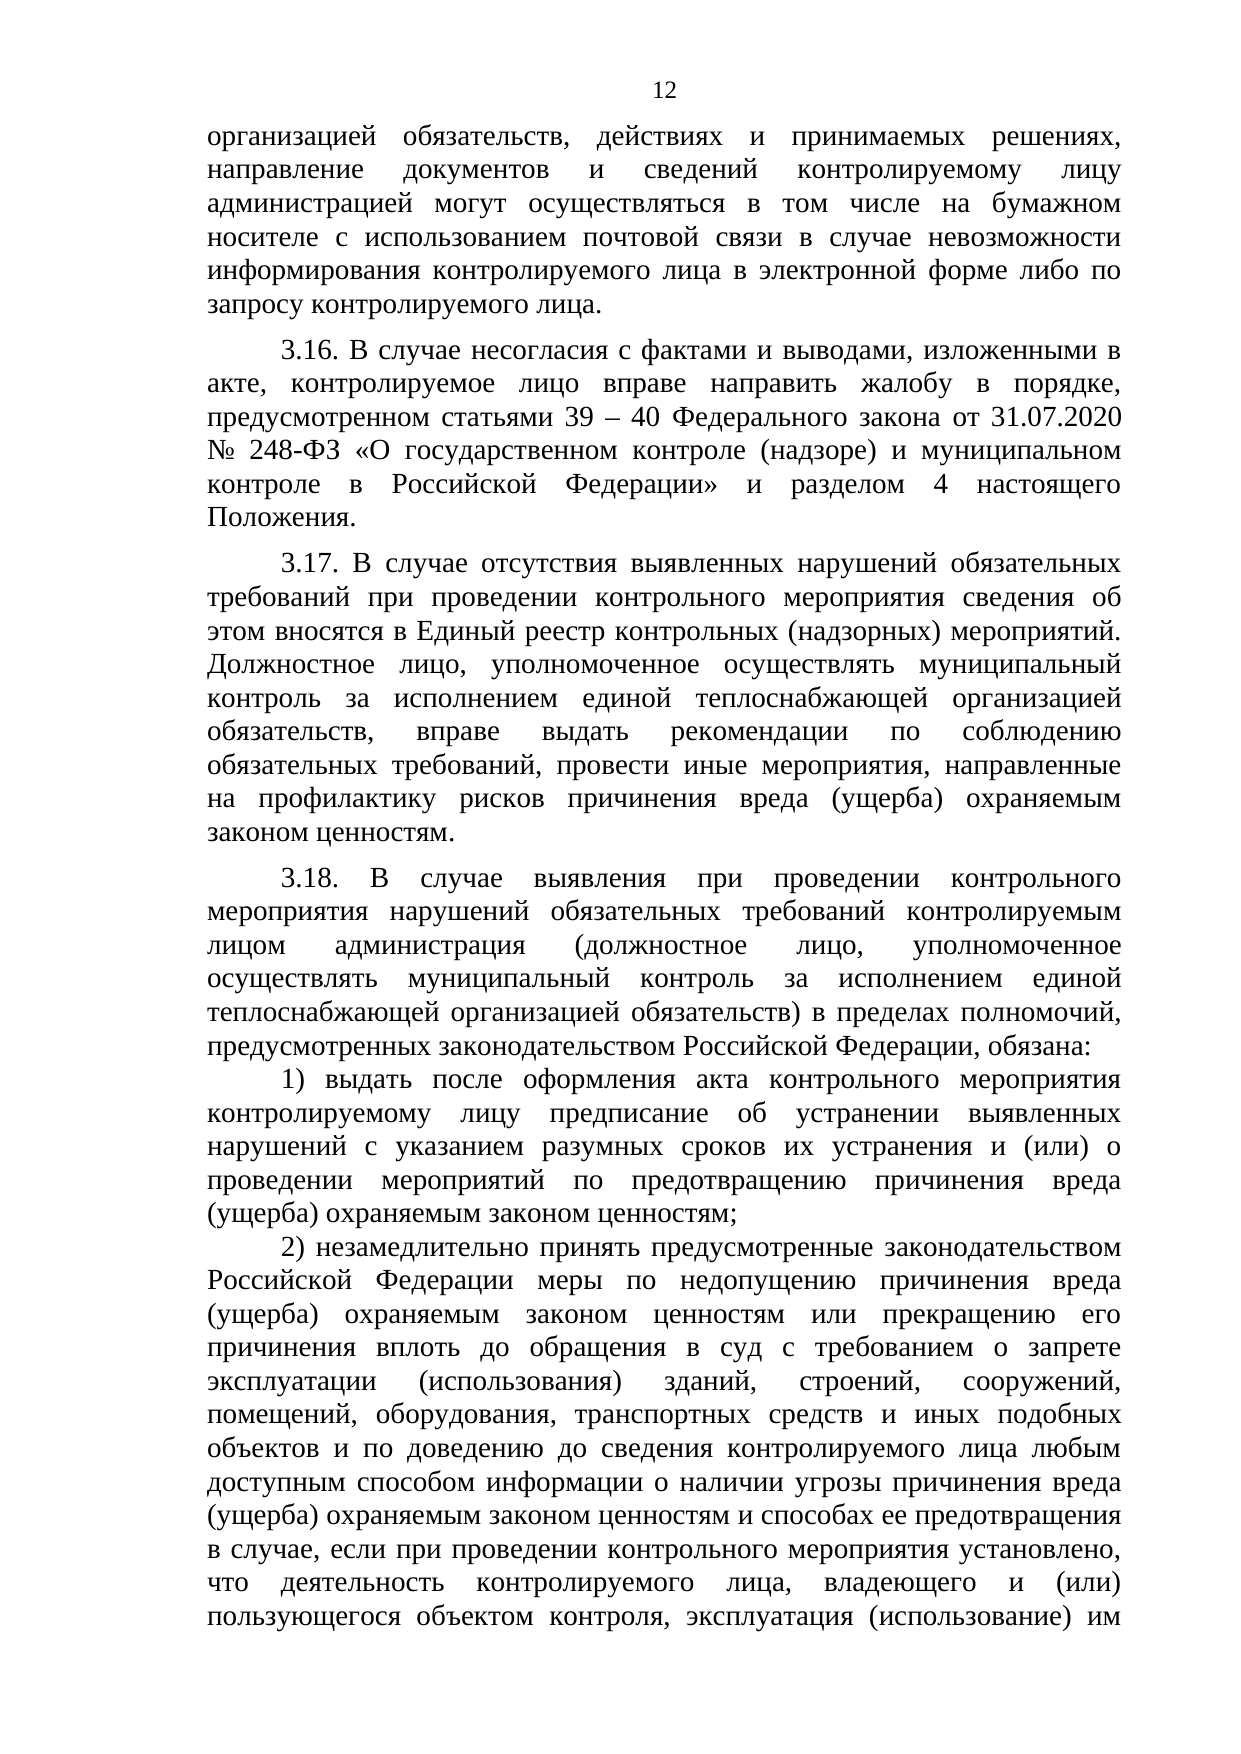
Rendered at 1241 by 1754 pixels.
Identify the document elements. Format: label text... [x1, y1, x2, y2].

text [207, 1229, 1122, 1631]
text 1) выдать после оформления акта контрольного мероприятия контролируемому лицу предписание об устранении выявленных нарушений с указанием разумных сроков их устранения и (или) о проведении мероприятий по предотвращению причинения вреда (ущерба) охраняемым законом ценностям; [207, 1061, 1122, 1229]
text 3.16. В случае несогласия с фактами и выводами, изложенными в акте, контролируемое лицо вправе направить жалобу в порядке, предусмотренном статьями 39 – 40 Федерального закона от 31.07.2020 № 248-ФЗ «О государственном контроле (надзоре) и муниципальном контроле в Российской Федерации» и разделом 4 настоящего Положения. [207, 332, 1122, 533]
text 3.18. В случае выявления при проведении контрольного мероприятия нарушений обязательных требований контролируемым лицом администрация (должностное лицо, уполномоченное осуществлять муниципальный контроль за исполнением единой теплоснабжающей организацией обязательств) в пределах полномочий, предусмотренных законодательством Российской Федерации, обязана: [207, 860, 1122, 1061]
text 3.17. В случае отсутствия выявленных нарушений обязательных требований при проведении контрольного мероприятия сведения об этом вносятся в Единый реестр контрольных (надзорных) мероприятий. Должностное лицо, уполномоченное осуществлять муниципальный контроль за исполнением единой теплоснабжающей организацией обязательств, вправе выдать рекомендации по соблюдению обязательных требований, провести иные мероприятия, направленные на профилактику рисков причинения вреда (ущерба) охраняемым законом ценностям. [207, 546, 1122, 847]
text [207, 118, 1122, 319]
